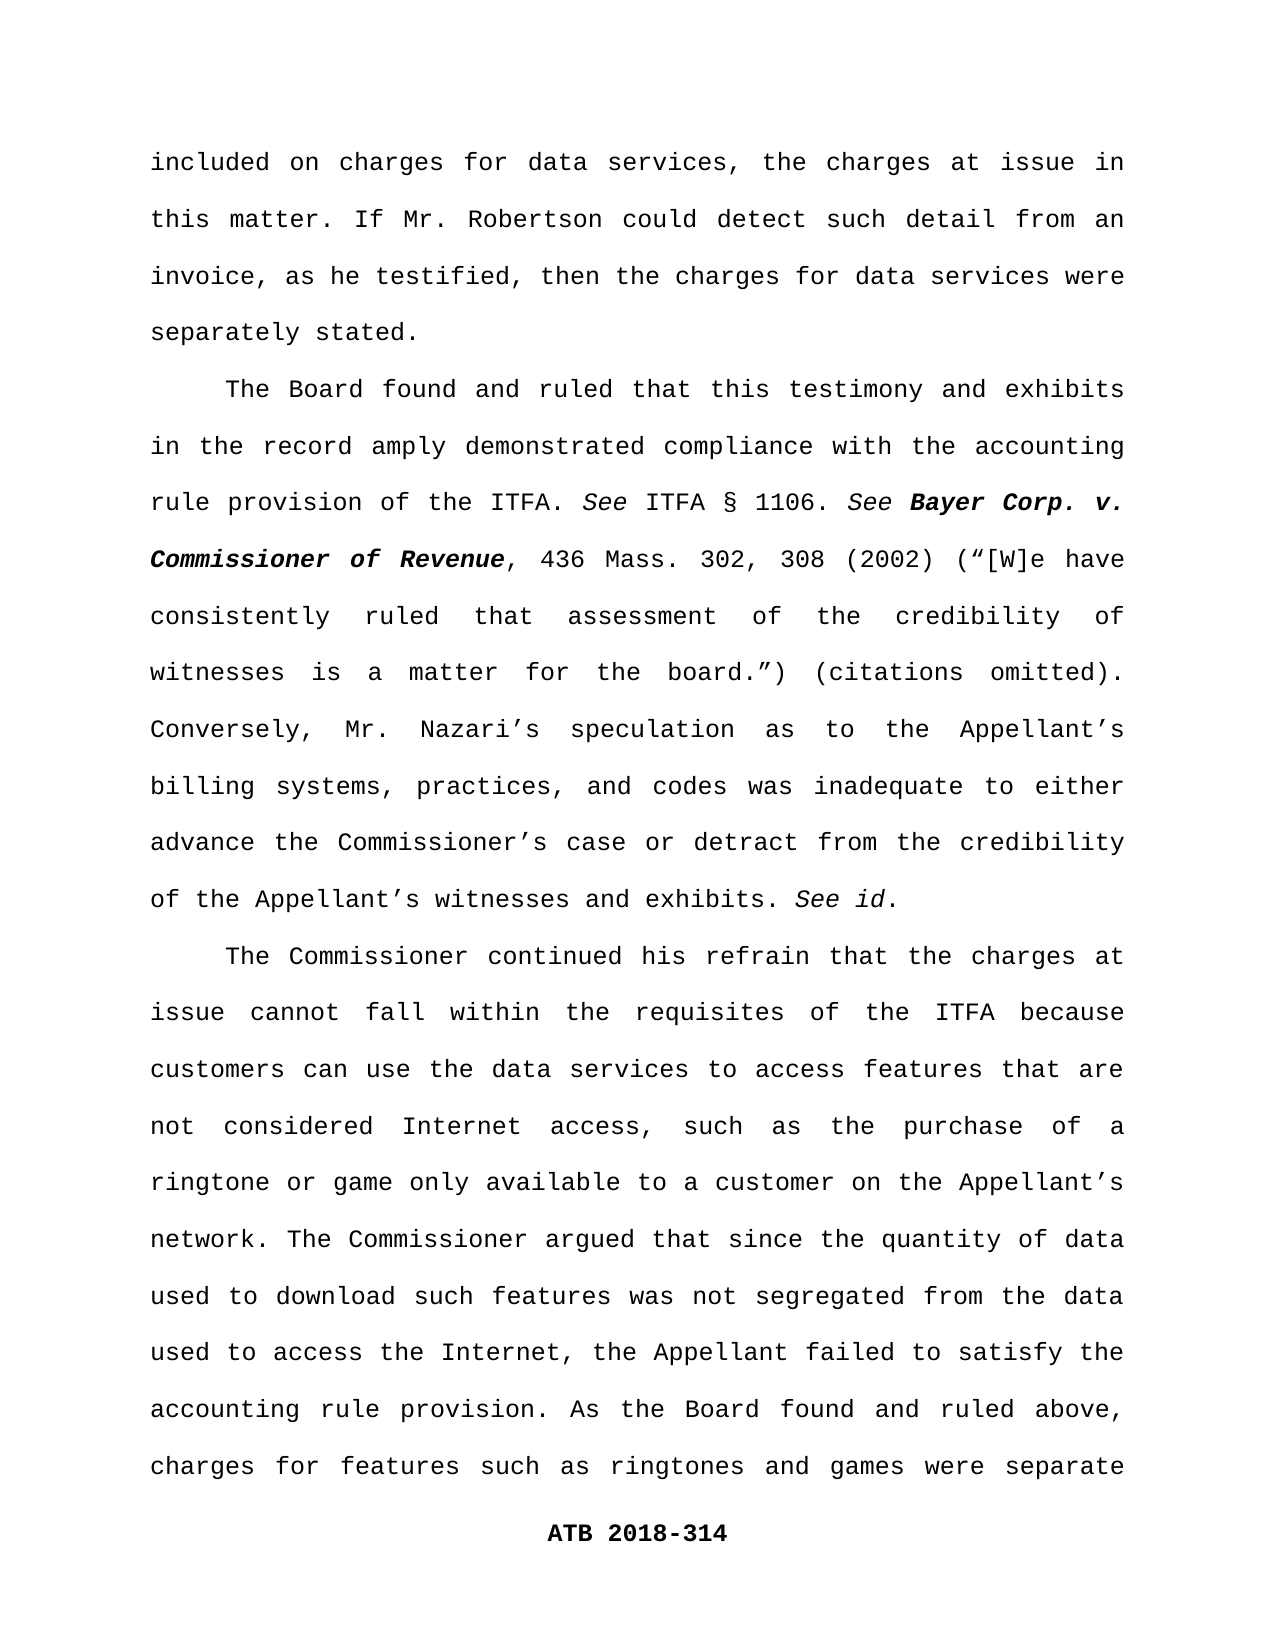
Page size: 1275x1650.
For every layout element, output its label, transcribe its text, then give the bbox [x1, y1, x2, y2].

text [150, 943, 1125, 1482]
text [150, 150, 1125, 348]
text The Board found and ruled that this testimony and exhibits in the record amply demonstrated compliance with the accounting rule provision of the ITFA. See ITFA § 1106. See Bayer Corp. v. Commissioner of Revenue, 436 Mass. 302, 308 (2002) (“[W]e have consistently ruled that assessment of the credibility of witnesses is a matter for the board.”) (citations omitted). Conversely, Mr. Nazari’s speculation as to the Appellant’s billing systems, practices, and codes was inadequate to either advance the Commissioner’s case or detract from the credibility of the Appellant’s witnesses and exhibits. See id. [150, 377, 1125, 915]
